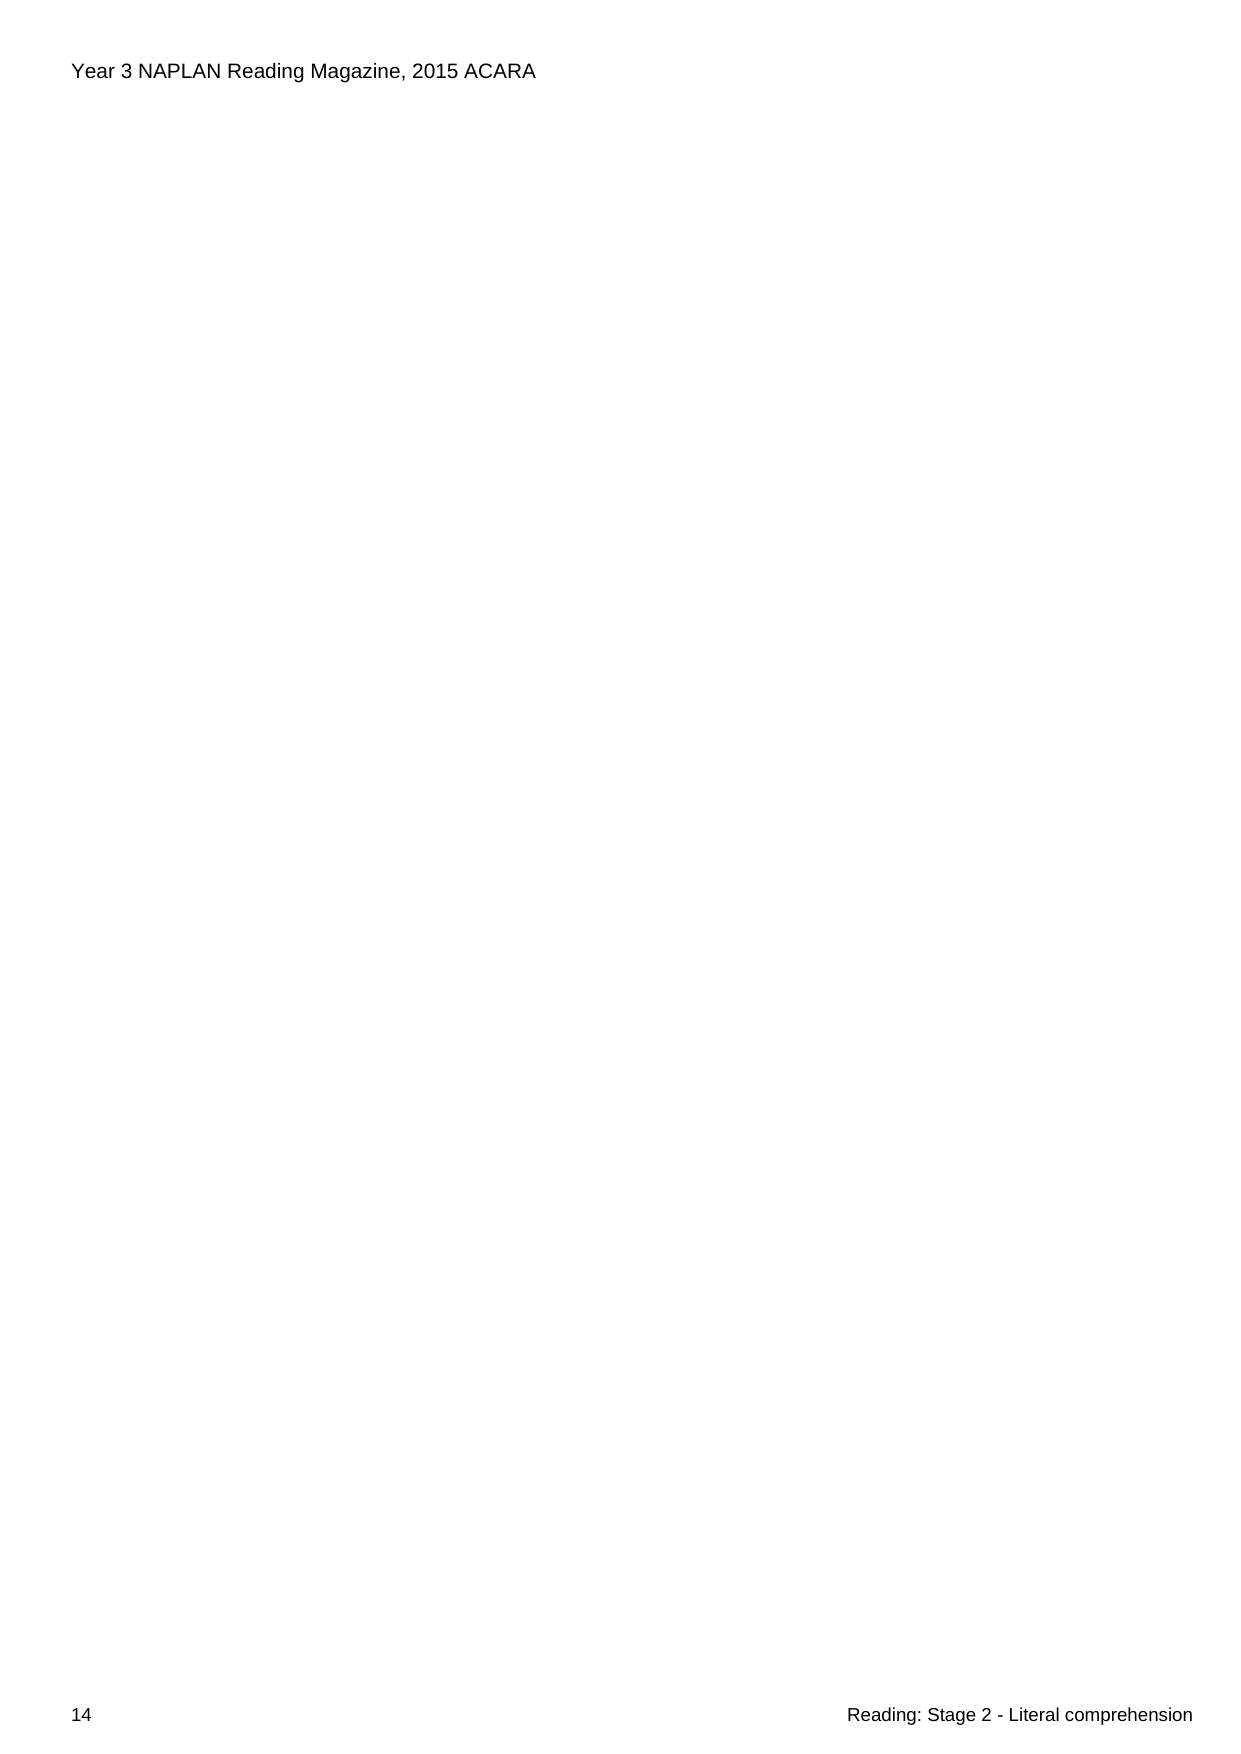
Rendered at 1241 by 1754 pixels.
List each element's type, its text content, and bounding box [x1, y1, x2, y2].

text Year 3 NAPLAN Reading Magazine, 2015 ACARA [71, 59, 1169, 83]
